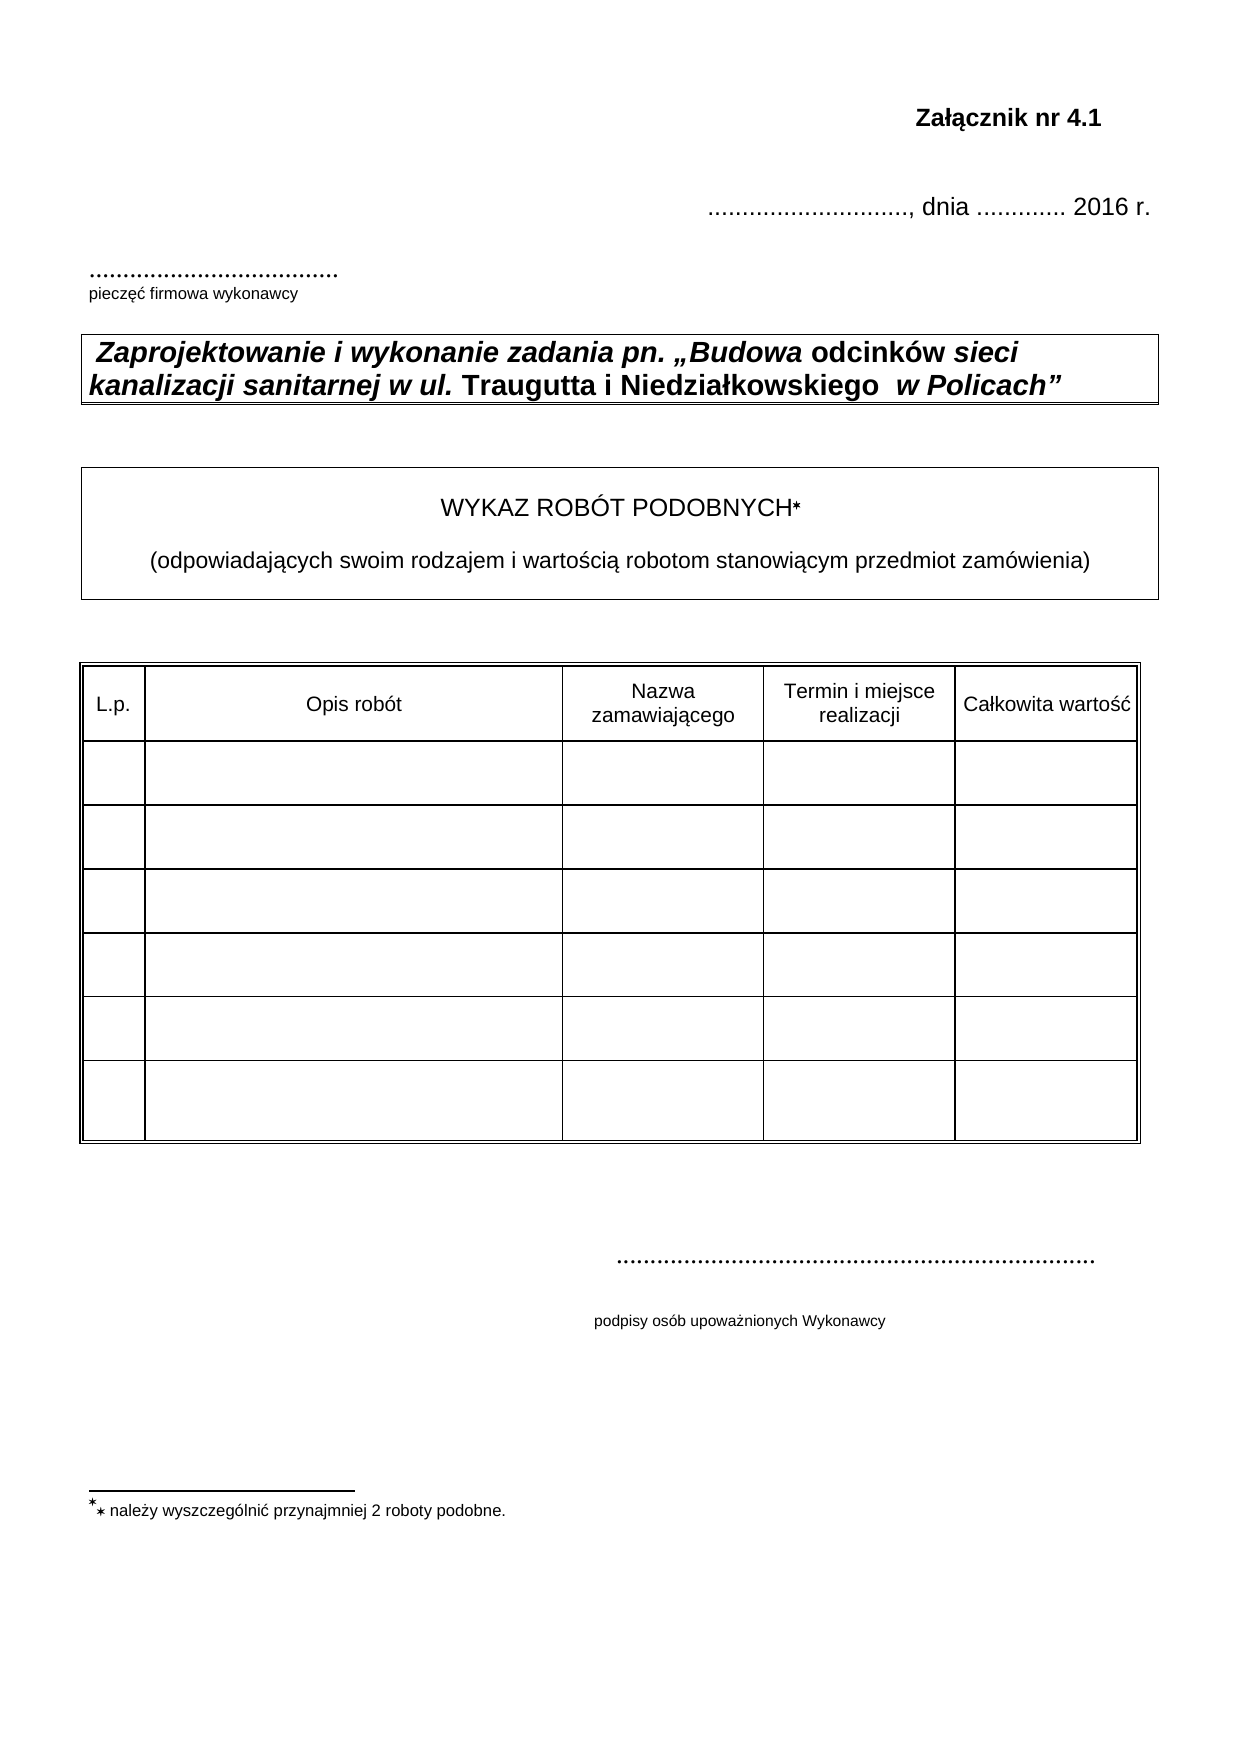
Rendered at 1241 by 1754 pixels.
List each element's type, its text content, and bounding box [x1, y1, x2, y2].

table_cell [764, 934, 954, 996]
table_cell [84, 806, 144, 868]
table_cell [764, 1061, 954, 1139]
table_cell [146, 997, 562, 1060]
table_cell [764, 742, 954, 804]
table_cell [956, 1061, 1136, 1139]
table_cell [563, 1061, 763, 1139]
table_cell [764, 806, 954, 868]
table_cell [84, 870, 144, 932]
table_cell [563, 870, 763, 932]
table_header Termin i miejsce realizacji [764, 667, 954, 740]
table_cell [146, 934, 562, 996]
text ............................., dnia ............. 2016 r. [89, 191, 1152, 221]
table_cell [956, 806, 1136, 868]
table_cell [146, 742, 562, 804]
table_cell [84, 742, 144, 804]
text Załącznik nr 4.1 [89, 103, 1102, 131]
table_cell [84, 997, 144, 1060]
table_cell [956, 997, 1136, 1060]
table_cell [146, 870, 562, 932]
text pieczęć firmowa wykonawcy [89, 283, 1152, 303]
table_cell [956, 934, 1136, 996]
table_cell [563, 934, 763, 996]
table_cell [84, 934, 144, 996]
table_cell [764, 870, 954, 932]
table_cell [563, 806, 763, 868]
table_cell [563, 742, 763, 804]
text ..................................... [89, 252, 1152, 283]
table_header Zaprojektowanie i wykonanie zadania pn. „Budowa odcinków sieci kanalizacji sanitarnej w ul. Traugutta i Niedziałkowskiego w Policach” [82, 335, 1158, 402]
table_header Całkowita wartość [956, 667, 1136, 740]
table_cell [84, 1061, 144, 1139]
text podpisy osób upoważnionych Wykonawcy [109, 1299, 1152, 1330]
table_header Nazwa zamawiającego [563, 667, 763, 740]
table_cell [563, 997, 763, 1060]
text ....................................................................... [89, 1238, 1152, 1269]
table_header L.p. [84, 667, 144, 740]
table_cell [764, 997, 954, 1060]
table_header Opis robót [146, 667, 562, 740]
table_cell [146, 806, 562, 868]
table_header WYKAZ ROBÓT PODOBNYCH (odpowiadających swoim rodzajem i wartością robotom stanowiącym przedmiot zamówienia) [82, 468, 1158, 598]
table_cell [146, 1061, 562, 1139]
table_cell [956, 742, 1136, 804]
table_cell [956, 870, 1136, 932]
